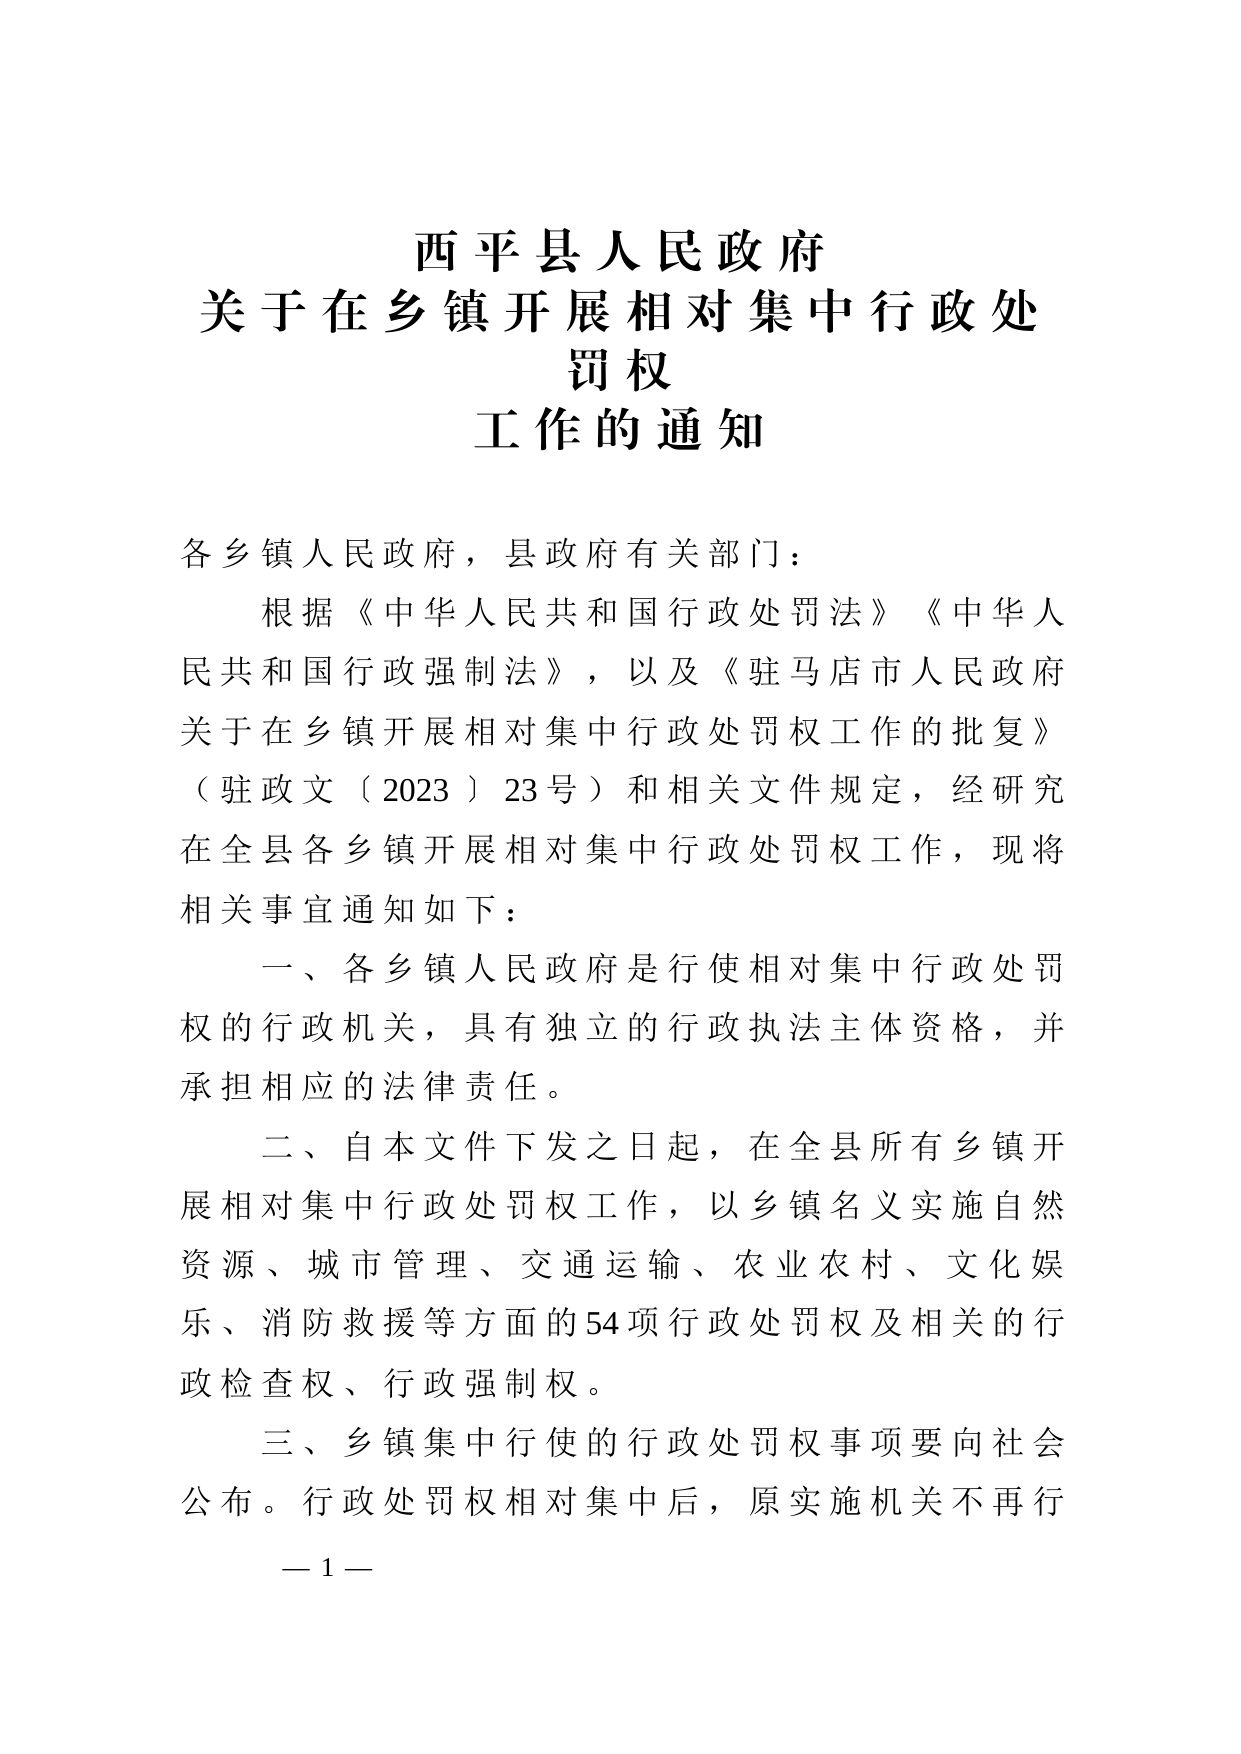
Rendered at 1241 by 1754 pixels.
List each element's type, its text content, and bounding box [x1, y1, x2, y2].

text 一、各乡镇人民政府是行使相对集中行政处罚权的行政机关，具有独立的行政执法主体资格，并承担相应的法律责任。 [179, 936, 1073, 1114]
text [179, 1410, 1073, 1529]
text 各乡镇人民政府，县政府有关部门： [179, 521, 1073, 581]
text 西平县人民政府 [179, 225, 1073, 284]
text 根据《中华人民共和国行政处罚法》《中华人民共和国行政强制法》，以及《驻马店市人民政府关于在乡镇开展相对集中行政处罚权工作的批复》（驻政文〔2023〕23号）和相关文件规定，经研究在全县各乡镇开展相对集中行政处罚权工作，现将相关事宜通知如下： [179, 581, 1073, 936]
text 二、自本文件下发之日起，在全县所有乡镇开展相对集中行政处罚权工作，以乡镇名义实施自然资源、城市管理、交通运输、农业农村、文化娱乐、消防救援等方面的54项行政处罚权及相关的行政检查权、行政强制权。 [179, 1114, 1073, 1410]
text 关于在乡镇开展相对集中行政处罚权 [179, 284, 1073, 403]
text 工作的通知 [179, 403, 1073, 462]
